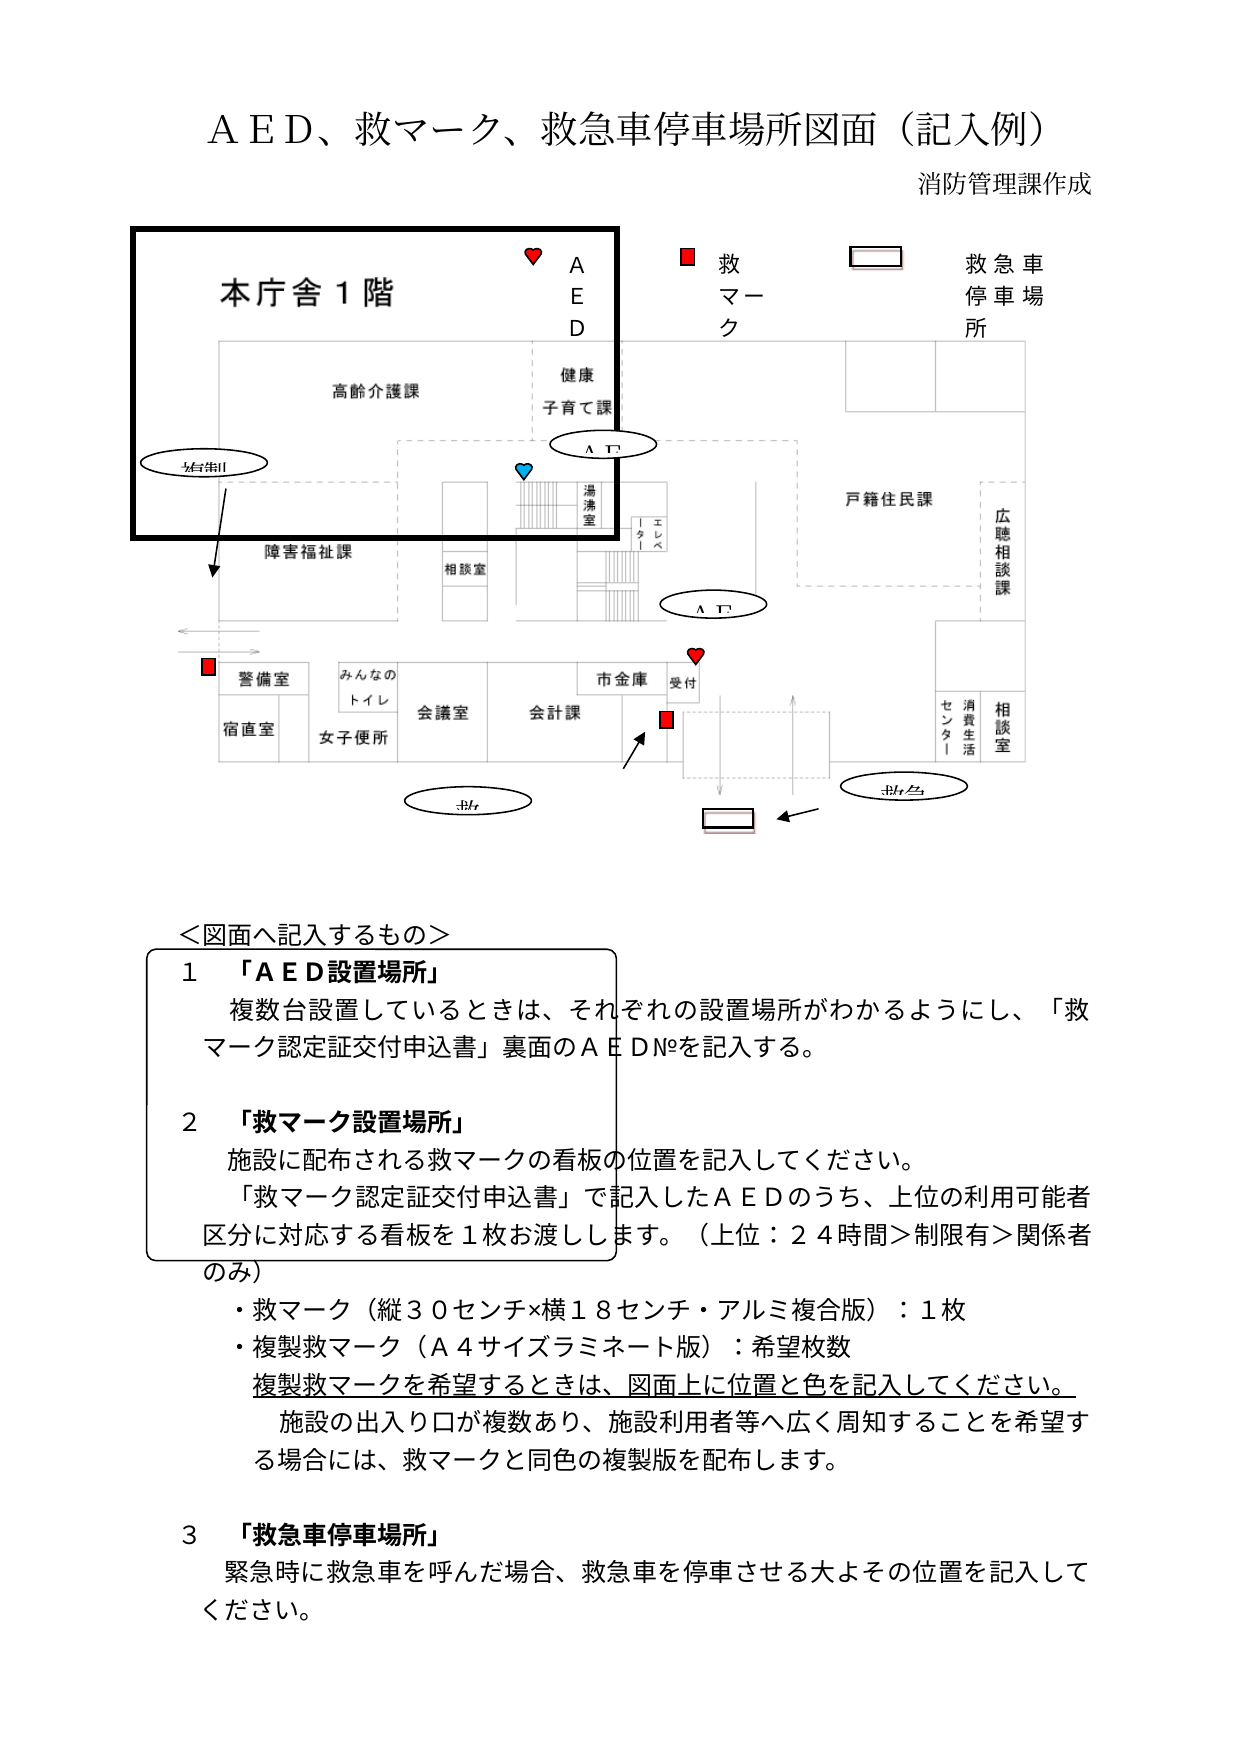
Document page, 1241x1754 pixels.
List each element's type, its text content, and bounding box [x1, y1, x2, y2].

text 消防管理課作成 [177, 164, 1092, 202]
text 複数台設置しているときは、それぞれの設置場所がわかるようにし、「救マーク認定証交付申込書」裏面のＡＥＤ№を記入する。 [177, 989, 1092, 1064]
picture [177, 277, 1026, 796]
text ＜図面へ記入するもの＞ [177, 914, 1092, 952]
picture [177, 277, 614, 535]
text ＡＥＤ、救マーク、救急車停車場所図面（記入例） [177, 89, 1092, 164]
text ・救マーク（縦３０センチ×横１８センチ・アルミ複合版）：１枚 [177, 1289, 1092, 1327]
text ３ 「救急車停車場所」 [177, 1514, 1092, 1552]
text 施設の出入り口が複数あり、施設利用者等へ広く周知することを希望する場合には、救マークと同色の複製版を配布します。 [177, 1402, 1092, 1477]
text ・複製救マーク（Ａ４サイズラミネート版）：希望枚数 [177, 1327, 1092, 1364]
text １ 「ＡＥＤ設置場所」 [177, 952, 1092, 989]
text 「救マーク認定証交付申込書」で記入したＡＥＤのうち、上位の利用可能者区分に対応する看板を１枚お渡しします。（上位：２４時間＞制限有＞関係者のみ） [177, 1177, 1092, 1289]
text 施設に配布される救マークの看板の位置を記入してください。 [177, 1139, 1092, 1177]
text 複製救マークを希望するときは、図面上に位置と色を記入してください。 [177, 1364, 1092, 1402]
text 緊急時に救急車を呼んだ場合、救急車を停車させる大よその位置を記入してください。 [199, 1552, 1092, 1627]
text ２ 「救マーク設置場所」 [177, 1102, 1092, 1139]
